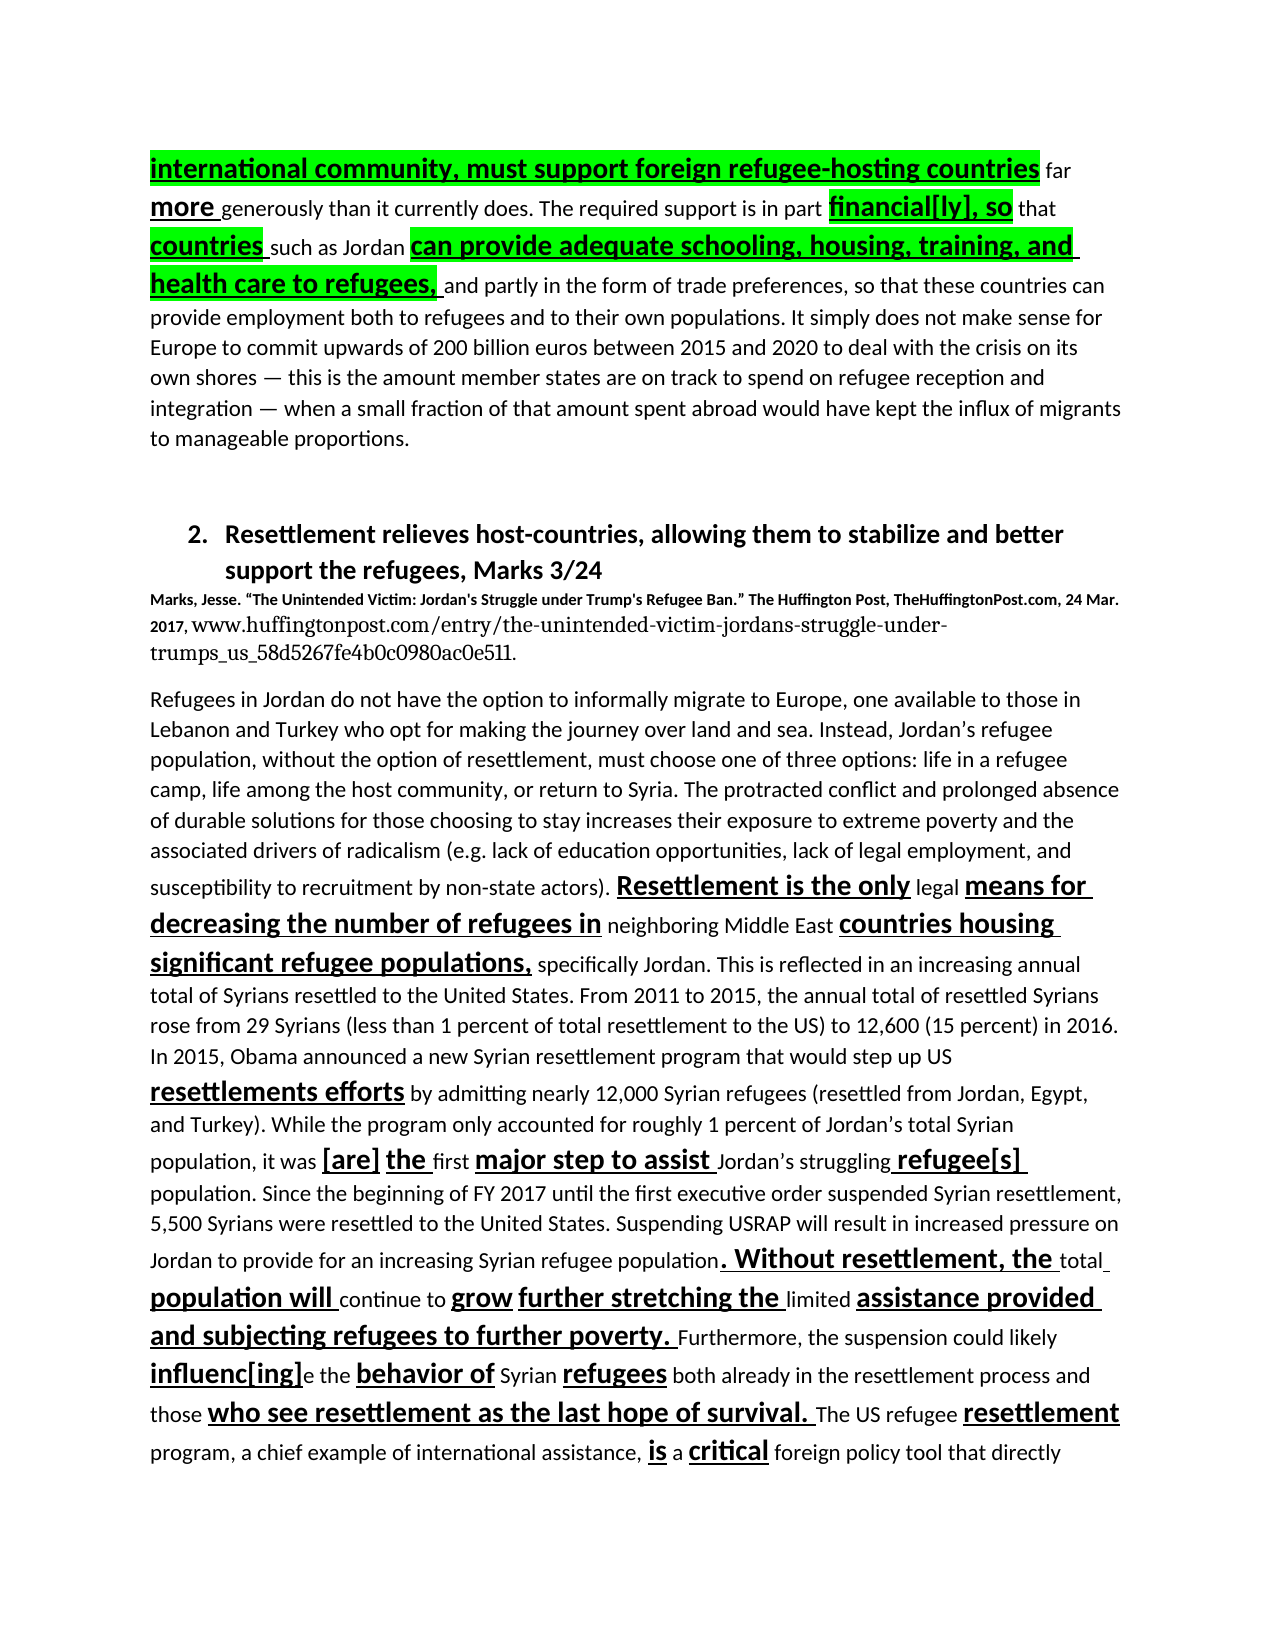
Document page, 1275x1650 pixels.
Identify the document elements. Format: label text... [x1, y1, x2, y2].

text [150, 685, 1125, 1468]
subtitle Resettlement relieves host-countries, allowing them to stabilize and better support the refugees, Marks 3/24 [187, 518, 1125, 586]
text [150, 150, 1125, 452]
text Marks, Jesse. “The Unintended Victim: Jordan's Struggle under Trump's Refugee Ban.” The Huffington Post, TheHuffingtonPost.com, 24 Mar. 2017, www.huffingtonpost.com/entry/the-unintended-victim-jordans-struggle-under-trumps_us_58d5267fe4b0c0980ac0e511. [150, 589, 1125, 666]
